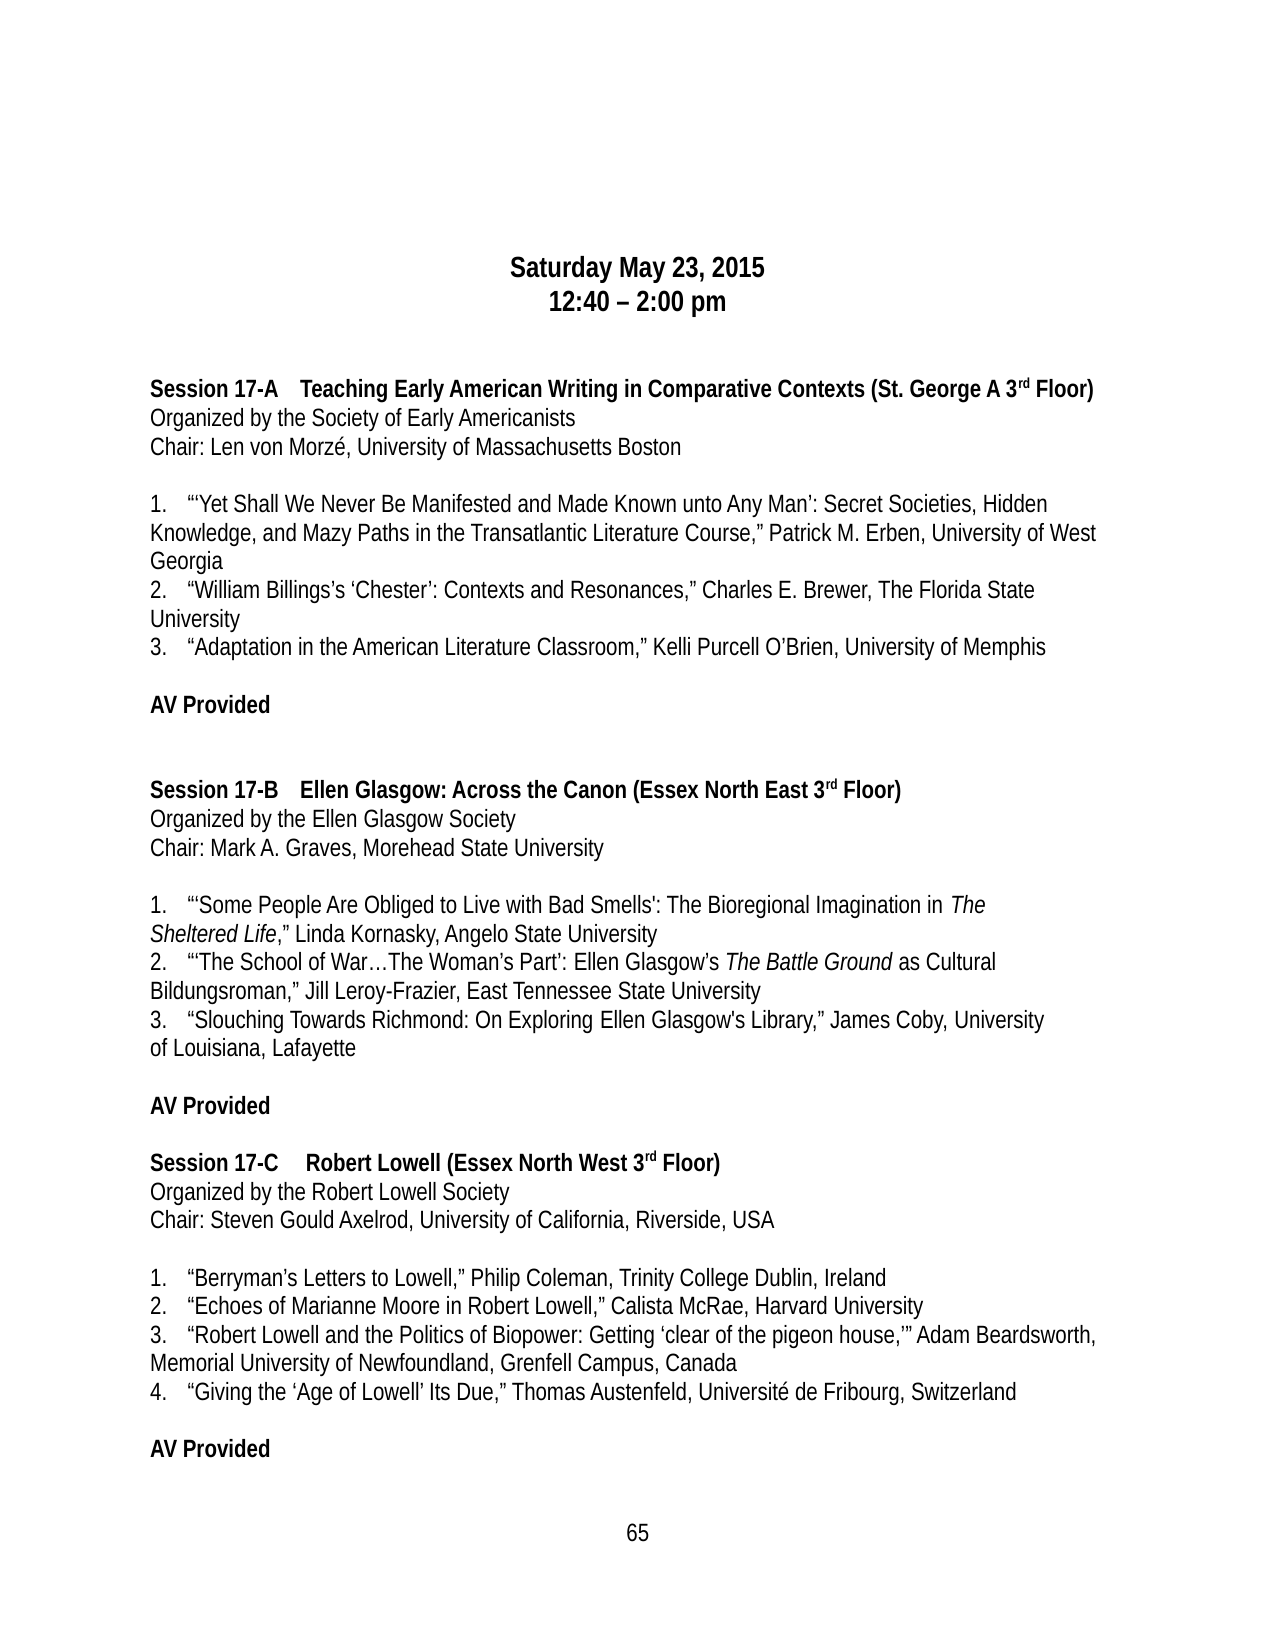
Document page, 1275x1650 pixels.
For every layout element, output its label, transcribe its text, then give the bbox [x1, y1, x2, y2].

text Session 17-A Teaching Early American Writing in Comparative Contexts (St. George A 3rd Floor) [150, 374, 1125, 403]
text Organized by the Ellen Glasgow Society [150, 804, 1125, 833]
text 3. “Slouching Towards Richmond: On Exploring Ellen Glasgow's Library,” James Coby, University of Louisiana, Lafayette [150, 1005, 1125, 1062]
text 2. “William Billings’s ‘Chester’: Contexts and Resonances,” Charles E. Brewer, The Florida State University [150, 575, 1125, 632]
text Chair: Len von Morzé, University of Massachusetts Boston [150, 432, 1125, 460]
text 1. “‘Some People Are Obliged to Live with Bad Smells': The Bioregional Imagination in The [150, 890, 1125, 919]
text AV Provided [150, 1091, 1125, 1119]
text Sheltered Life,” Linda Kornasky, Angelo State University [150, 919, 1125, 947]
text 1. “‘Yet Shall We Never Be Manifested and Made Known unto Any Man’: Secret Societies, Hidden Knowledge, and Mazy Paths in the Transatlantic Literature Course,” Patrick M. Erben, University of West Georgia [150, 489, 1125, 575]
text Saturday May 23, 2015 [150, 250, 1125, 284]
text 1. “Berryman’s Letters to Lowell,” Philip Coleman, Trinity College Dublin, Ireland [150, 1262, 1125, 1291]
text Bildungsroman,” Jill Leroy-Frazier, East Tennessee State University [150, 976, 1125, 1005]
text Session 17-C Robert Lowell (Essex North West 3rd Floor) [150, 1148, 1125, 1177]
text 12:40 – 2:00 pm [150, 284, 1125, 317]
text Session 17-B Ellen Glasgow: Across the Canon (Essex North East 3rd Floor) [150, 776, 1125, 804]
text 2. “‘The School of War…The Woman’s Part’: Ellen Glasgow’s The Battle Ground as Cultural [150, 947, 1125, 976]
text Organized by the Society of Early Americanists [150, 403, 1125, 432]
text 3. “Adaptation in the American Literature Classroom,” Kelli Purcell O’Brien, University of Memphis [150, 632, 1125, 661]
text 2. “Echoes of Marianne Moore in Robert Lowell,” Calista McRae, Harvard University [150, 1291, 1125, 1320]
text 3. “Robert Lowell and the Politics of Biopower: Getting ‘clear of the pigeon house,’” Adam Beardsworth, Memorial University of Newfoundland, Grenfell Campus, Canada [150, 1320, 1125, 1377]
text AV Provided [150, 689, 1125, 718]
text 4. “Giving the ‘Age of Lowell’ Its Due,” Thomas Austenfeld, Université de Fribourg, Switzerland [150, 1377, 1125, 1406]
text Chair: Steven Gould Axelrod, University of California, Riverside, USA [150, 1205, 1125, 1234]
text Organized by the Robert Lowell Society [150, 1177, 1125, 1205]
text AV Provided [150, 1434, 1125, 1463]
text Chair: Mark A. Graves, Morehead State University [150, 833, 1125, 861]
